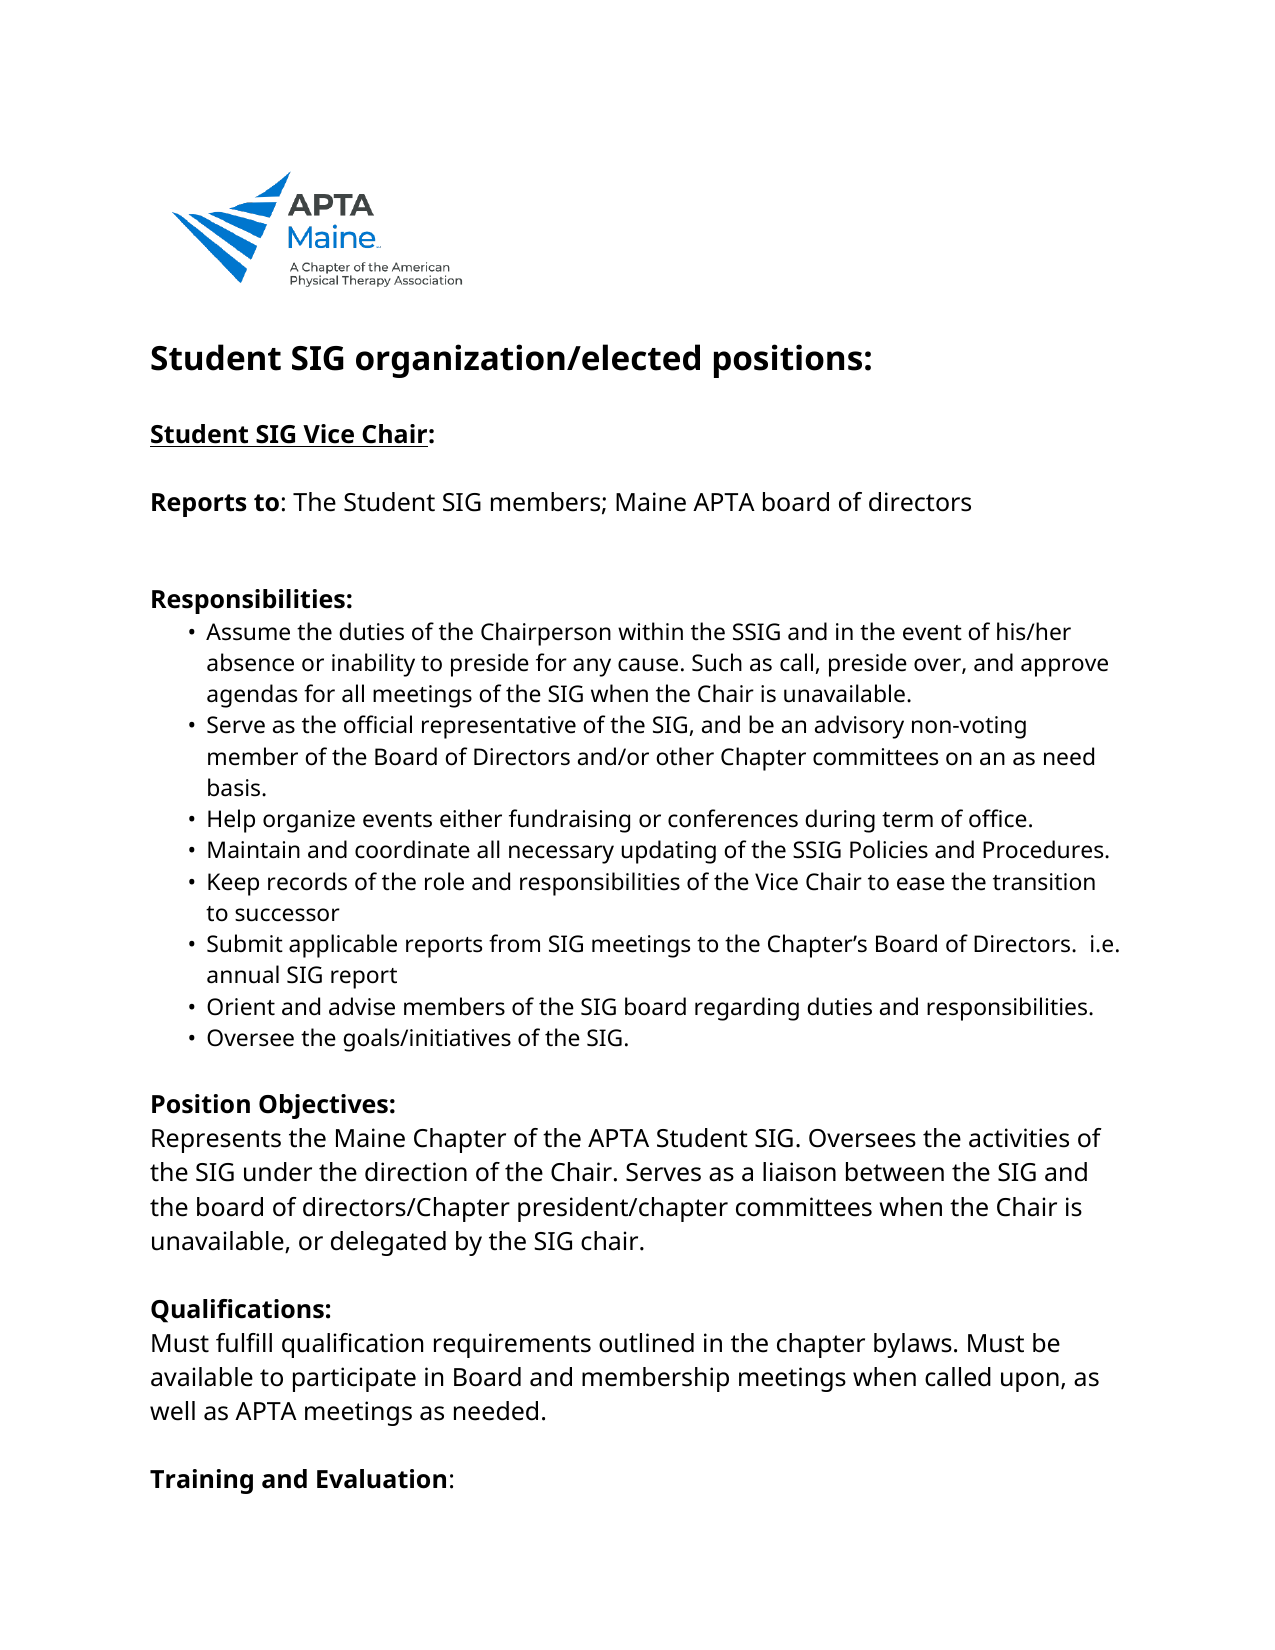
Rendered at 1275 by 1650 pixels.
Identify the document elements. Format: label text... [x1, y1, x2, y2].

text Training and Evaluation: [150, 1462, 1125, 1496]
text Qualifications: [150, 1291, 1125, 1325]
text Reports to: The Student SIG members; Maine APTA board of directors [150, 485, 1125, 519]
list Submit applicable reports from SIG meetings to the Chapter’s Board of Directors. i.e. annual SIG report [187, 928, 1125, 990]
list Serve as the official representative of the SIG, and be an advisory non-voting member of the Board of Directors and/or other Chapter committees on an as need basis. [187, 709, 1125, 803]
list Oversee the goals/initiatives of the SIG. [187, 1022, 1125, 1053]
list Assume the duties of the Chairperson within the SSIG and in the event of his/her absence or inability to preside for any cause. Such as call, preside over, and approve agendas for all meetings of the SIG when the Chair is unavailable. [187, 615, 1125, 709]
text Student SIG Vice Chair: [150, 411, 1125, 451]
list Maintain and coordinate all necessary updating of the SSIG Policies and Procedures. [187, 834, 1125, 865]
list Help organize events either fundraising or conferences during term of office. [187, 803, 1125, 834]
list Keep records of the role and responsibilities of the Vice Chair to ease the transition to successor [187, 865, 1125, 928]
text Responsibilities: [150, 581, 1125, 615]
list Orient and advise members of the SIG board regarding duties and responsibilities. [187, 990, 1125, 1022]
picture [150, 150, 483, 306]
text Student SIG organization/elected positions: [150, 334, 1125, 380]
text Represents the Maine Chapter of the APTA Student SIG. Oversees the activities of the SIG under the direction of the Chair. Serves as a liaison between the SIG and the board of directors/Chapter president/chapter committees when the Chair is unavailable, or delegated by the SIG chair. [150, 1121, 1125, 1257]
text Position Objectives: [150, 1087, 1125, 1121]
text Must fulfill qualification requirements outlined in the chapter bylaws. Must be available to participate in Board and membership meetings when called upon, as well as APTA meetings as needed. [150, 1325, 1125, 1428]
